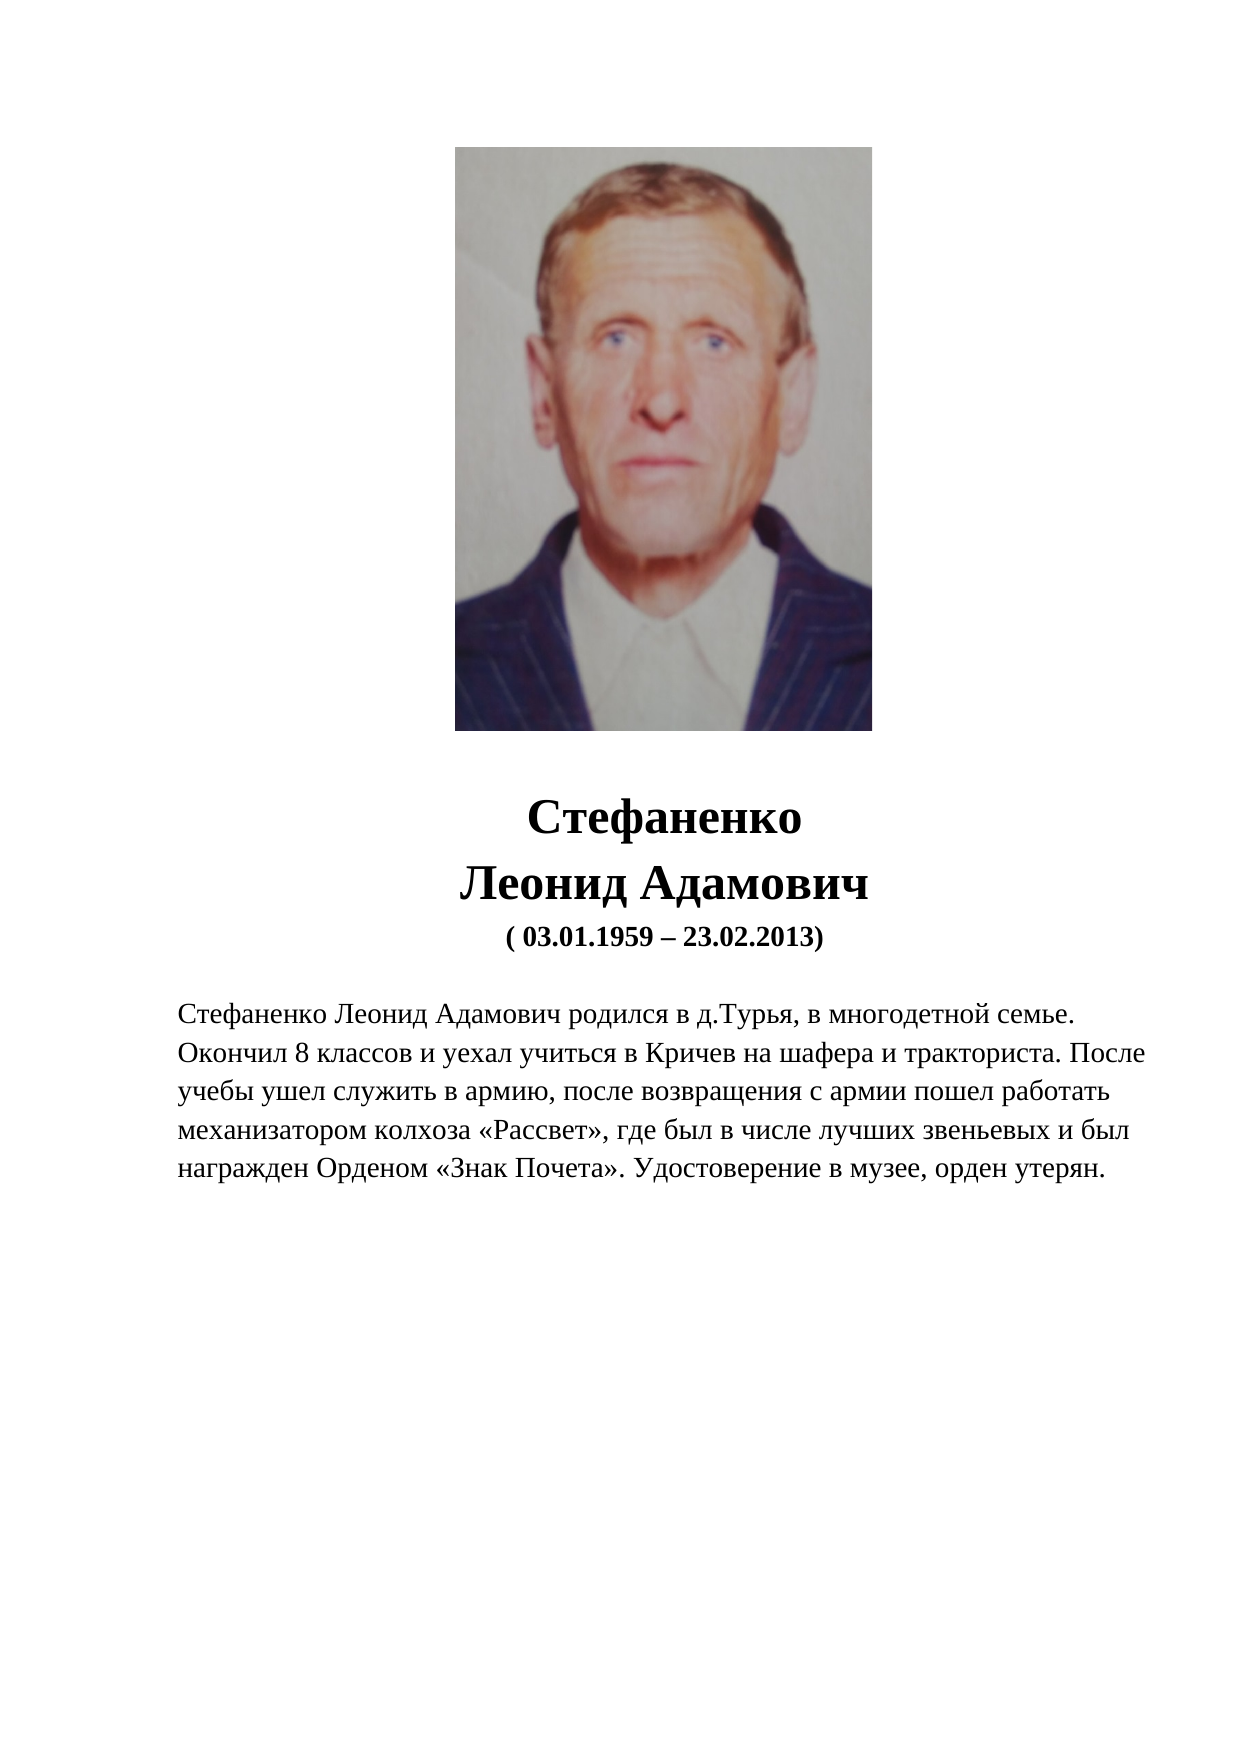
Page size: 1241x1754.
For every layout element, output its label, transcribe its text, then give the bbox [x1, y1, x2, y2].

text Леонид Адамович [177, 853, 1152, 911]
text ( 03.01.1959 – 23.02.2013) [177, 919, 1152, 953]
picture [453, 147, 875, 732]
text Стефаненко [177, 646, 1152, 844]
text Стефаненко Леонид Адамович родился в д.Турья, в многодетной семье. Окончил 8 классов и уехал учиться в Кричев на шафера и тракториста. После учебы ушел служить в армию, после возвращения с армии пошел работать механизатором колхоза «Рассвет», где был в числе лучших звеньевых и был награжден Орденом «Знак Почета». Удостоверение в музее, орден утерян. [177, 996, 1152, 1184]
